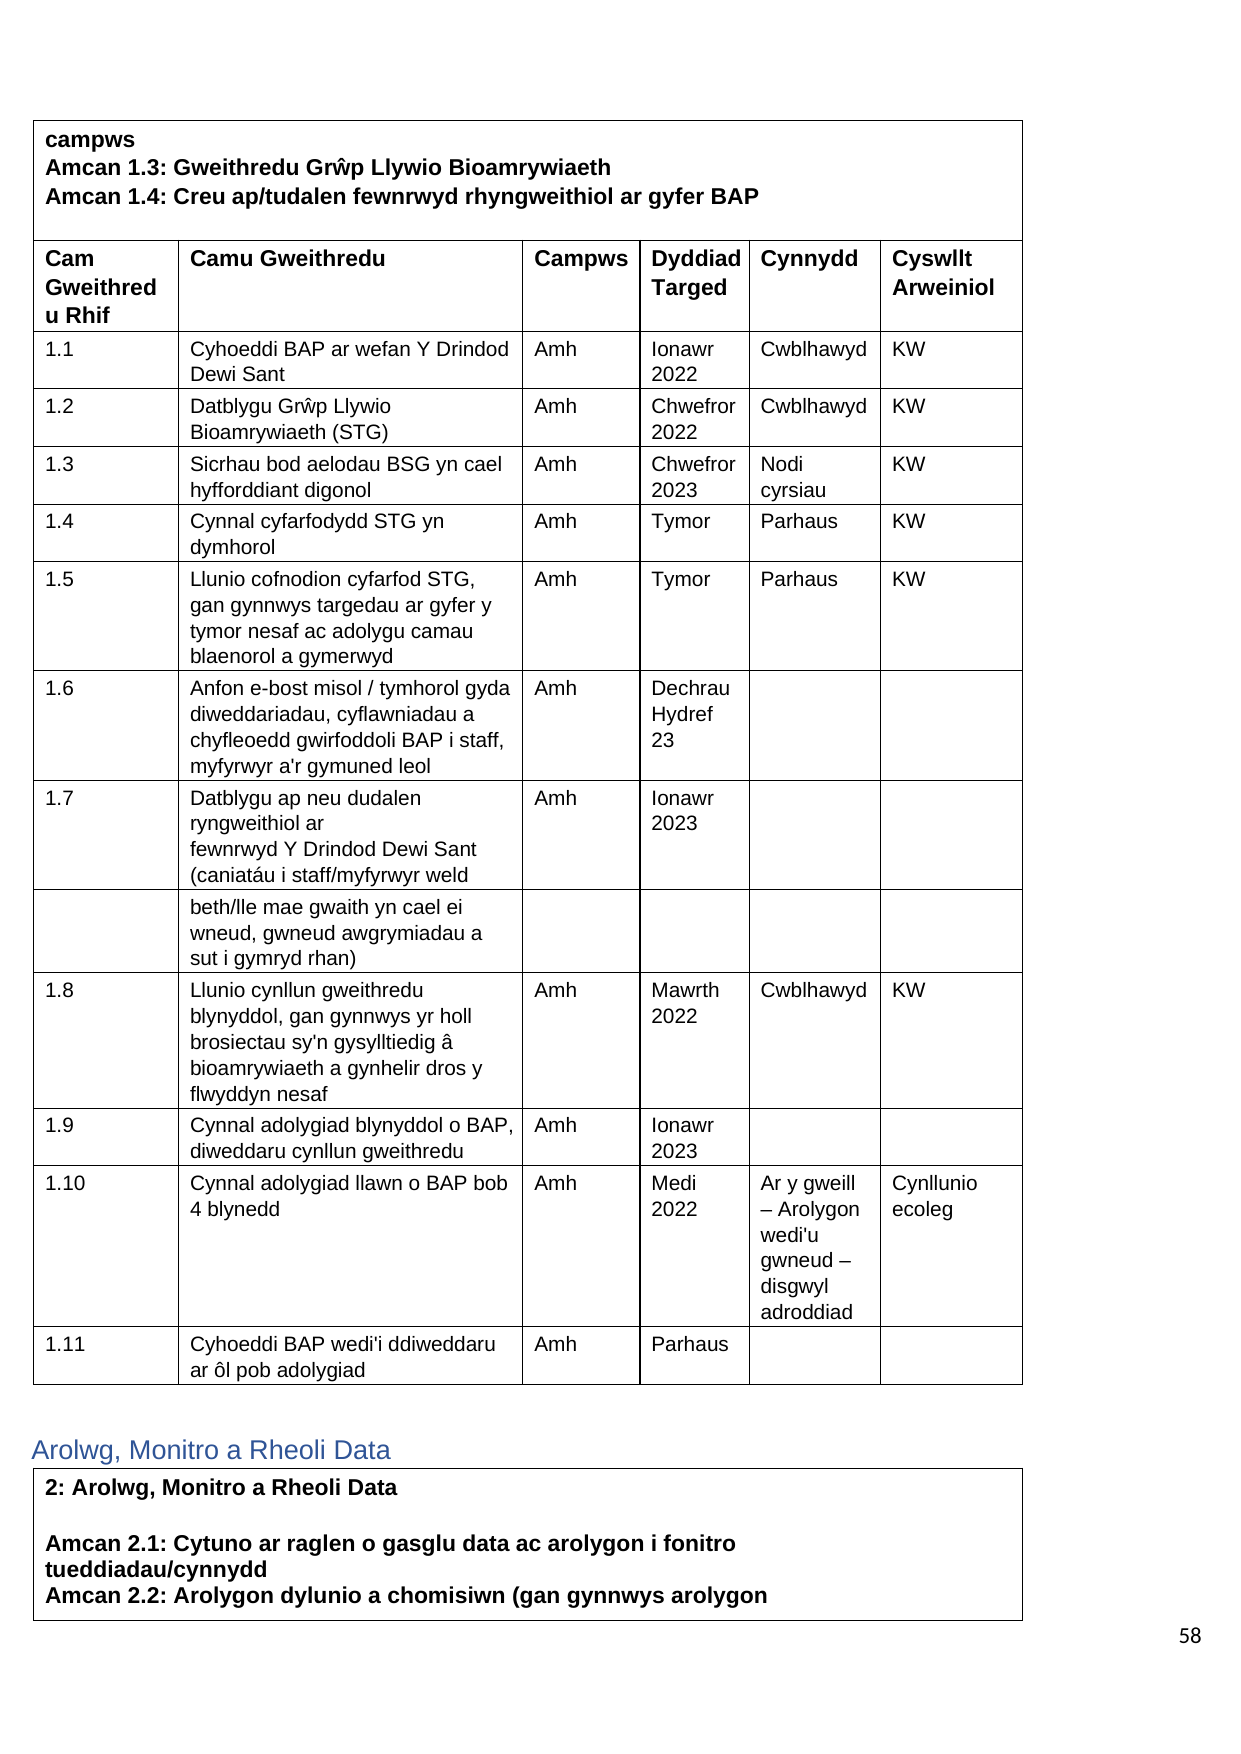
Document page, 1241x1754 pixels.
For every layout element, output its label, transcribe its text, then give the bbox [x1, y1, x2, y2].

table_cell Dechrau Hydref 23 [641, 671, 749, 779]
table_cell 1.5 [34, 562, 178, 670]
table_cell 1.11 [34, 1327, 178, 1383]
table_cell 1.7 [34, 781, 178, 889]
table_cell Ionawr 2023 [641, 1109, 749, 1165]
table_cell KW [881, 447, 1022, 503]
table_cell Sicrhau bod aelodau BSG yn cael hyfforddiant digonol [179, 447, 522, 503]
table_cell 1.10 [34, 1166, 178, 1326]
table_cell Amh [523, 781, 639, 889]
table_cell KW [881, 332, 1022, 388]
table_cell [750, 1109, 880, 1165]
table_cell [523, 890, 639, 972]
table_cell Nodi cyrsiau [750, 447, 880, 503]
table_cell [34, 890, 178, 972]
table_cell Cynllunio ecoleg [881, 1166, 1022, 1326]
table_cell 1.2 [34, 389, 178, 446]
table_cell Cyswllt Arweiniol [881, 241, 1022, 331]
table_cell beth/lle mae gwaith yn cael ei wneud, gwneud awgrymiadau a sut i gymryd rhan) [179, 890, 522, 972]
table_cell [881, 671, 1022, 779]
table_cell Ar y gweill – Arolygon wedi'u gwneud – disgwyl adroddiad [750, 1166, 880, 1326]
table_cell Datblygu ap neu dudalen ryngweithiol ar fewnrwyd Y Drindod Dewi Sant (caniatáu i staff/myfyrwyr weld [179, 781, 522, 889]
table_cell KW [881, 505, 1022, 561]
table_cell Amh [523, 562, 639, 670]
table_cell Parhaus [750, 562, 880, 670]
table_cell Camu Gweithredu [179, 241, 522, 331]
table_cell Tymor [641, 505, 749, 561]
table_cell Dyddiad Targed [641, 241, 749, 331]
table_cell Amh [523, 671, 639, 779]
table_cell Cyhoeddi BAP ar wefan Y Drindod Dewi Sant [179, 332, 522, 388]
table_cell Ionawr 2022 [641, 332, 749, 388]
table_cell [750, 1327, 880, 1383]
table_cell Parhaus [641, 1327, 749, 1383]
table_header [34, 1469, 1022, 1620]
table_cell 1.9 [34, 1109, 178, 1165]
table_cell 1.8 [34, 973, 178, 1107]
table_cell Anfon e-bost misol / tymhorol gyda diweddariadau, cyflawniadau a chyfleoedd gwirfoddoli BAP i staff, myfyrwyr a'r gymuned leol [179, 671, 522, 779]
table_cell KW [881, 562, 1022, 670]
table_cell Amh [523, 389, 639, 446]
table_cell Amh [523, 1327, 639, 1383]
table_cell Cynnydd [750, 241, 880, 331]
table_cell [881, 1109, 1022, 1165]
table_cell Llunio cofnodion cyfarfod STG, gan gynnwys targedau ar gyfer y tymor nesaf ac adolygu camau blaenorol a gymerwyd [179, 562, 522, 670]
table_cell 1.1 [34, 332, 178, 388]
table_cell Chwefror 2023 [641, 447, 749, 503]
table_cell Cam Gweithredu Rhif [34, 241, 178, 331]
table_cell KW [881, 973, 1022, 1107]
table_cell Chwefror 2022 [641, 389, 749, 446]
table_cell [750, 781, 880, 889]
table_cell Amh [523, 973, 639, 1107]
table_cell Cwblhawyd [750, 973, 880, 1107]
table_cell [881, 781, 1022, 889]
table_cell Datblygu Grŵp Llywio Bioamrywiaeth (STG) [179, 389, 522, 446]
table_cell 1.6 [34, 671, 178, 779]
table_cell Mawrth 2022 [641, 973, 749, 1107]
table_cell Cynnal cyfarfodydd STG yn dymhorol [179, 505, 522, 561]
table_cell Llunio cynllun gweithredu blynyddol, gan gynnwys yr holl brosiectau sy'n gysylltiedig â bioamrywiaeth a gynhelir dros y flwyddyn nesaf [179, 973, 522, 1107]
table_cell Parhaus [750, 505, 880, 561]
table_cell Amh [523, 447, 639, 503]
table_cell Campws [523, 241, 639, 331]
table_cell Amh [523, 1109, 639, 1165]
table_cell Amh [523, 332, 639, 388]
table_cell [750, 671, 880, 779]
subtitle Arolwg, Monitro a Rheoli Data [31, 1434, 1202, 1465]
table_cell Ionawr 2023 [641, 781, 749, 889]
table_cell Cwblhawyd [750, 332, 880, 388]
table_cell Cyhoeddi BAP wedi'i ddiweddaru ar ôl pob adolygiad [179, 1327, 522, 1383]
table_cell Amh [523, 505, 639, 561]
table_cell Medi 2022 [641, 1166, 749, 1326]
table_cell Cynnal adolygiad llawn o BAP bob 4 blynedd [179, 1166, 522, 1326]
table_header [34, 121, 881, 239]
table_header [881, 121, 1022, 239]
table_cell [641, 890, 749, 972]
table_cell Tymor [641, 562, 749, 670]
table_cell [881, 1327, 1022, 1383]
table_cell Cynnal adolygiad blynyddol o BAP, diweddaru cynllun gweithredu [179, 1109, 522, 1165]
table_cell Cwblhawyd [750, 389, 880, 446]
table_cell 1.4 [34, 505, 178, 561]
table_cell 1.3 [34, 447, 178, 503]
table_cell [881, 890, 1022, 972]
table_cell Amh [523, 1166, 639, 1326]
table_cell [750, 890, 880, 972]
table_cell KW [881, 389, 1022, 446]
